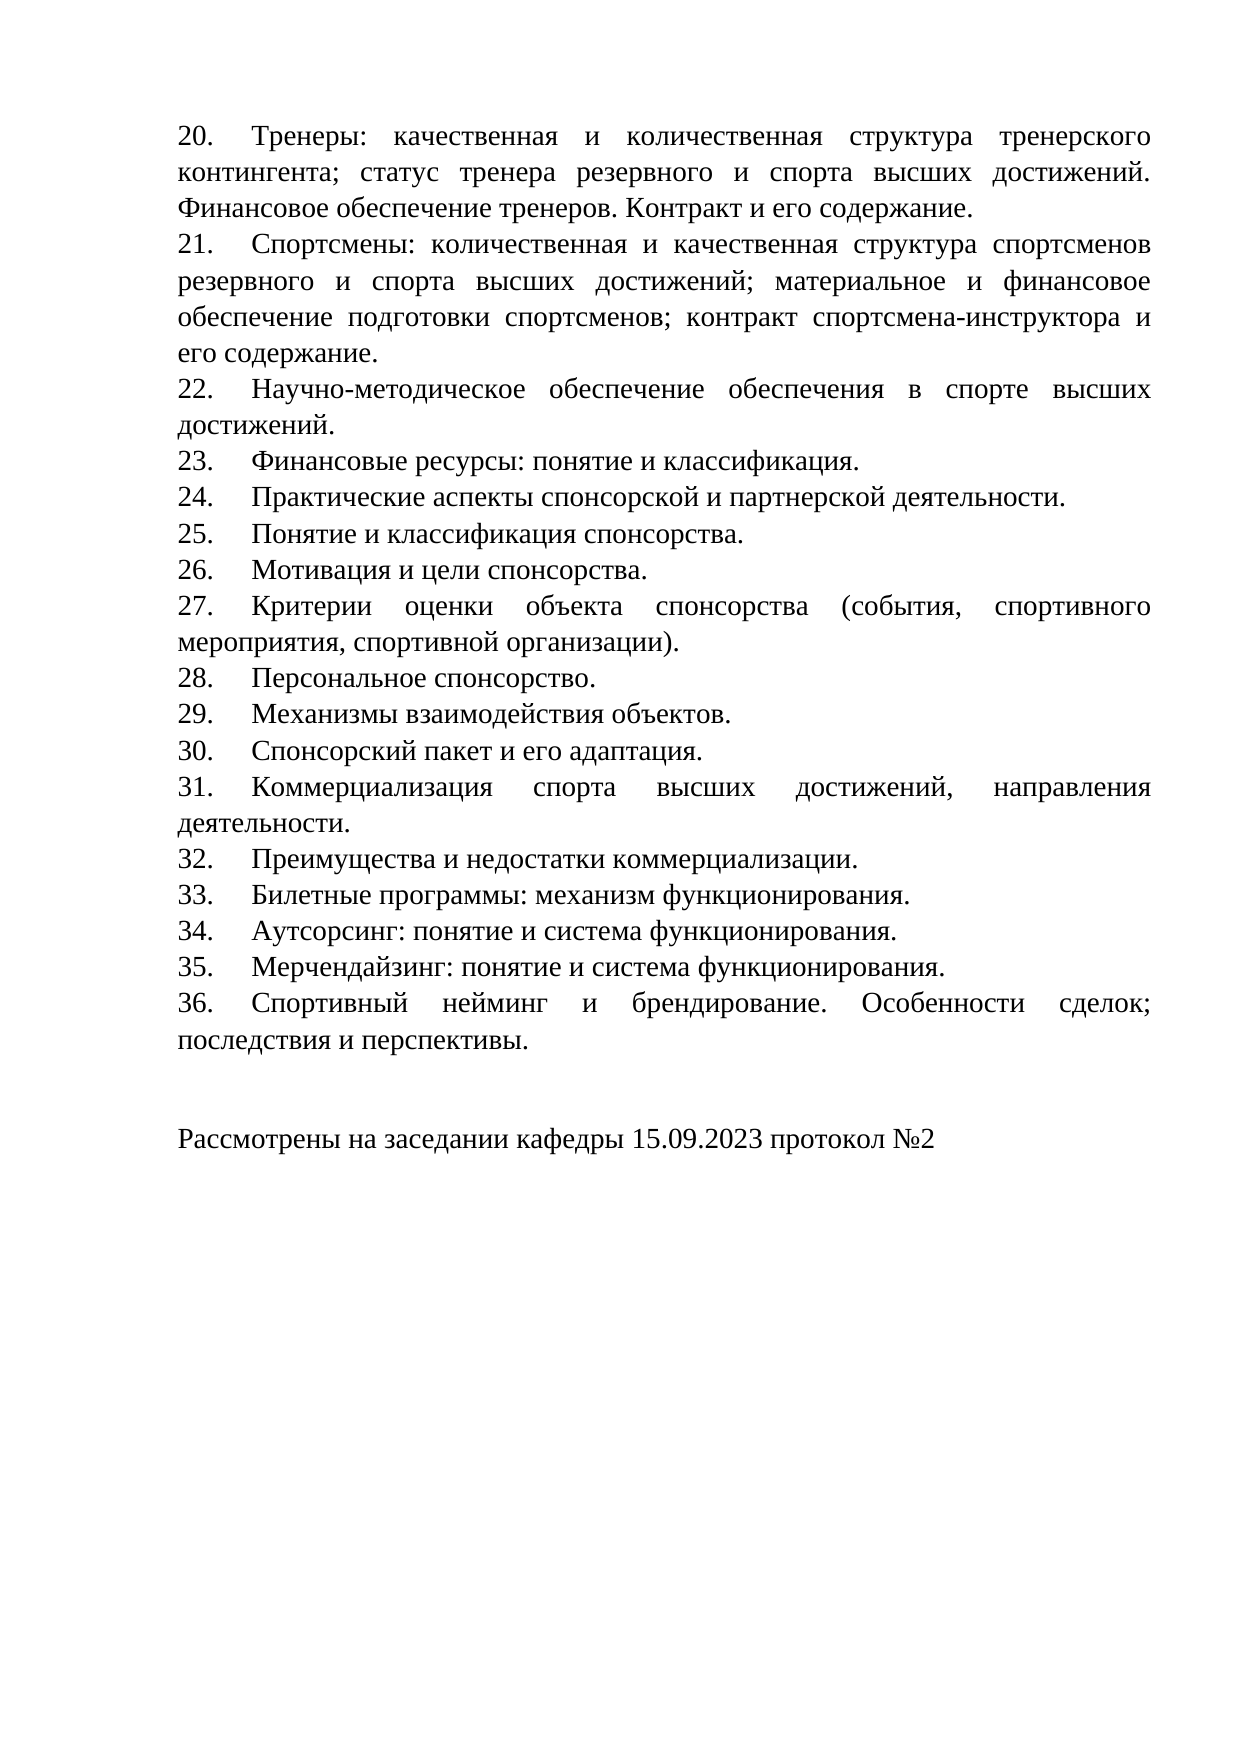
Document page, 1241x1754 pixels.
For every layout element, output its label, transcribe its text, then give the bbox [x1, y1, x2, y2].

list Научно-методическое обеспечение обеспечения в спорте высших достижений. [177, 371, 1152, 441]
list Аутсорсинг: понятие и система функционирования. [177, 913, 1152, 947]
list Коммерциализация спорта высших достижений, направления деятельности. [177, 769, 1152, 838]
list Механизмы взаимодействия объектов. [177, 696, 1152, 730]
list Тренеры: качественная и количественная структура тренерского контингента; статус тренера резервного и спорта высших достижений. Финансовое обеспечение тренеров. Контракт и его содержание. [177, 118, 1152, 224]
list Преимущества и недостатки коммерциализации. [177, 841, 1152, 874]
list Критерии оценки объекта спонсорства (события, спортивного мероприятия, спортивной организации). [177, 588, 1152, 658]
text Рассмотрены на заседании кафедры 15.09.2023 протокол №2 [177, 1121, 1152, 1155]
list Спонсорский пакет и его адаптация. [177, 733, 1152, 766]
list Мотивация и цели спонсорства. [177, 552, 1152, 585]
list Спортивный нейминг и брендирование. Особенности сделок; последствия и перспективы. [177, 986, 1152, 1055]
list Персональное спонсорство. [177, 660, 1152, 694]
list Мерчендайзинг: понятие и система функционирования. [177, 949, 1152, 983]
list Практические аспекты спонсорской и партнерской деятельности. [177, 479, 1152, 513]
list Билетные программы: механизм функционирования. [177, 877, 1152, 911]
list Понятие и классификация спонсорства. [177, 516, 1152, 549]
list Финансовые ресурсы: понятие и классификация. [177, 443, 1152, 477]
list Спортсмены: количественная и качественная структура спортсменов резервного и спорта высших достижений; материальное и финансовое обеспечение подготовки спортсменов; контракт спортсмена-инструктора и его содержание. [177, 227, 1152, 368]
